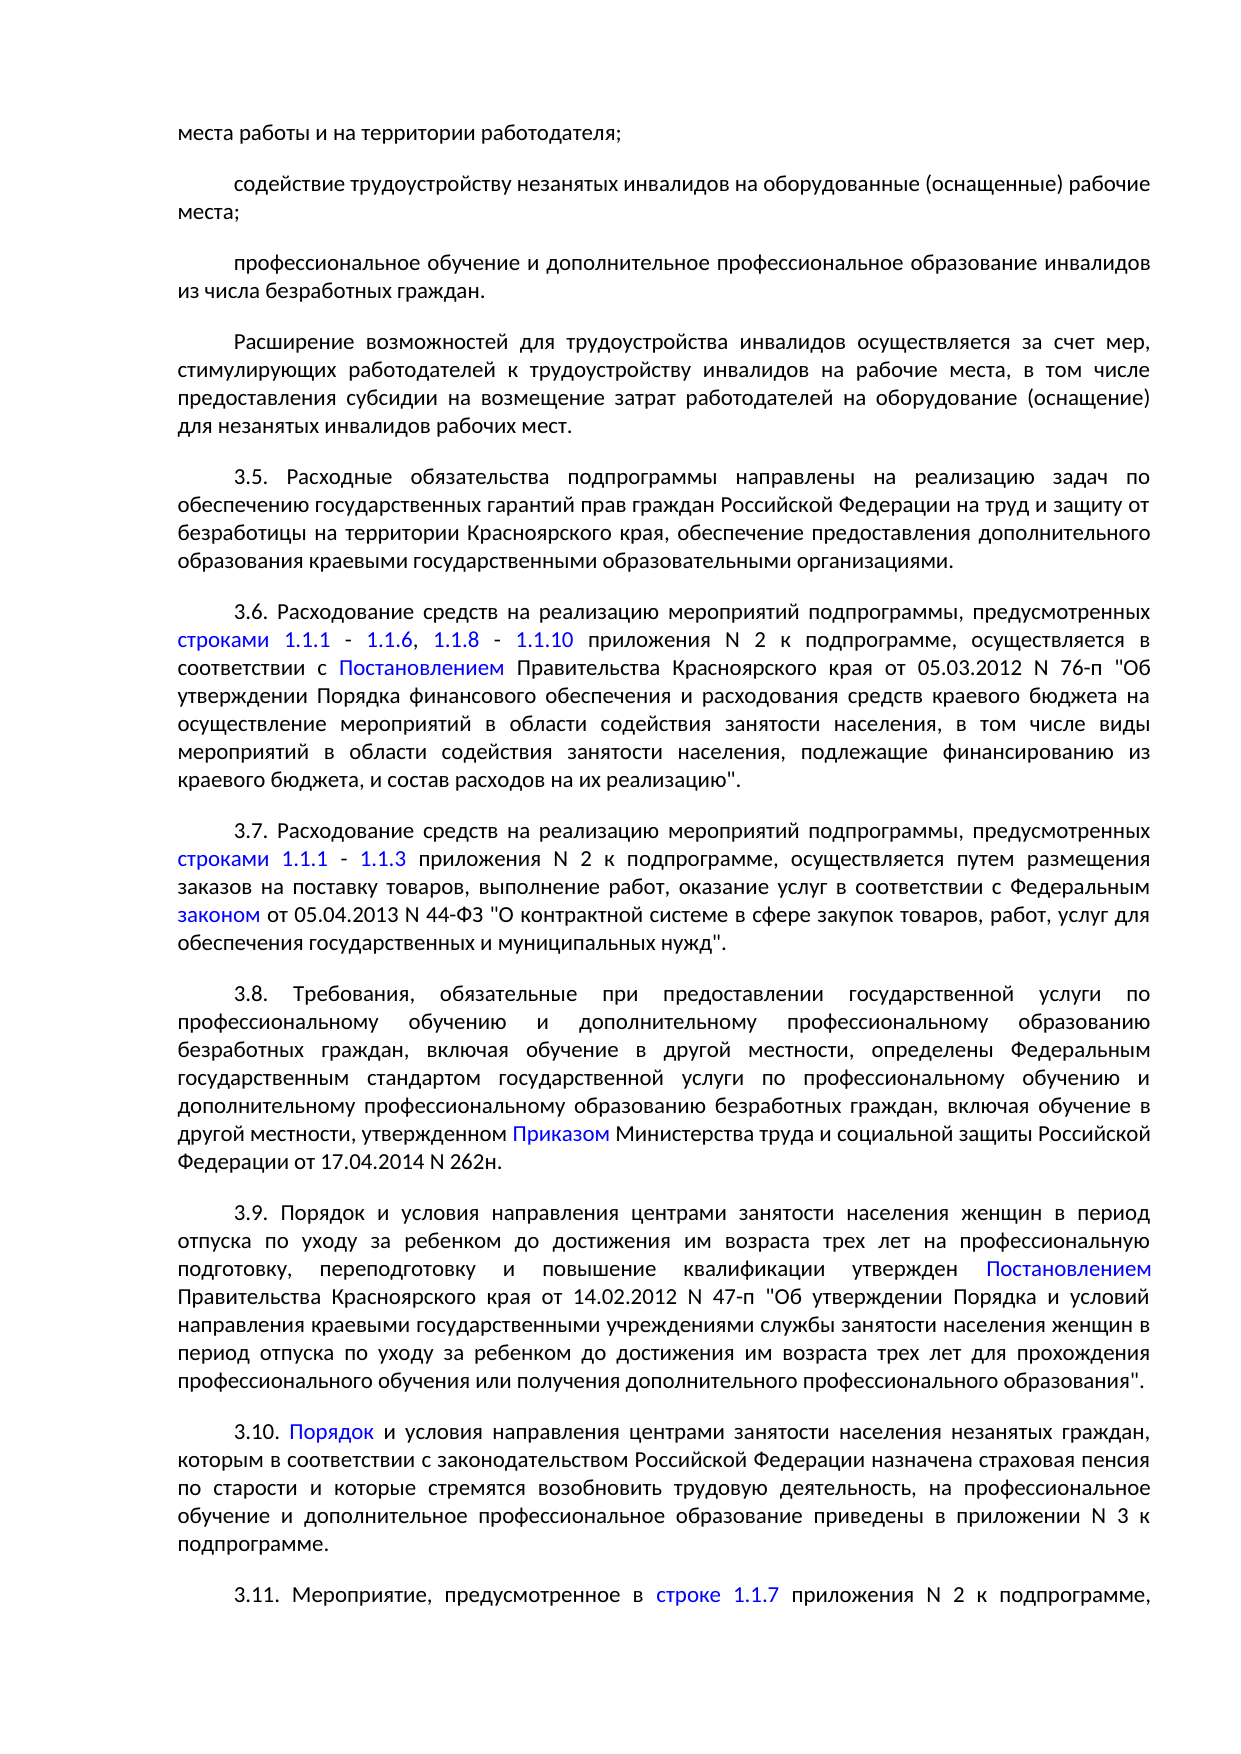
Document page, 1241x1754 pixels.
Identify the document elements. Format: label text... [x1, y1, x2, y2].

text 3.9. Порядок и условия направления центрами занятости населения женщин в период отпуска по уходу за ребенком до достижения им возраста трех лет на профессиональную подготовку, переподготовку и повышение квалификации утвержден Постановлением Правительства Красноярского края от 14.02.2012 N 47-п "Об утверждении Порядка и условий направления краевыми государственными учреждениями службы занятости населения женщин в период отпуска по уходу за ребенком до достижения им возраста трех лет для прохождения профессионального обучения или получения дополнительного профессионального образования". [177, 1198, 1152, 1394]
text 3.6. Расходование средств на реализацию мероприятий подпрограммы, предусмотренных строками 1.1.1 - 1.1.6, 1.1.8 - 1.1.10 приложения N 2 к подпрограмме, осуществляется в соответствии с Постановлением Правительства Красноярского края от 05.03.2012 N 76-п "Об утверждении Порядка финансового обеспечения и расходования средств краевого бюджета на осуществление мероприятий в области содействия занятости населения, в том числе виды мероприятий в области содействия занятости населения, подлежащие финансированию из краевого бюджета, и состав расходов на их реализацию". [177, 597, 1152, 793]
text 3.8. Требования, обязательные при предоставлении государственной услуги по профессиональному обучению и дополнительному профессиональному образованию безработных граждан, включая обучение в другой местности, определены Федеральным государственным стандартом государственной услуги по профессиональному обучению и дополнительному профессиональному образованию безработных граждан, включая обучение в другой местности, утвержденном Приказом Министерства труда и социальной защиты Российской Федерации от 17.04.2014 N 262н. [177, 979, 1152, 1175]
text Расширение возможностей для трудоустройства инвалидов осуществляется за счет мер, стимулирующих работодателей к трудоустройству инвалидов на рабочие места, в том числе предоставления субсидии на возмещение затрат работодателей на оборудование (оснащение) для незанятых инвалидов рабочих мест. [177, 327, 1152, 439]
text 3.7. Расходование средств на реализацию мероприятий подпрограммы, предусмотренных строками 1.1.1 - 1.1.3 приложения N 2 к подпрограмме, осуществляется путем размещения заказов на поставку товаров, выполнение работ, оказание услуг в соответствии с Федеральным законом от 05.04.2013 N 44-ФЗ "О контрактной системе в сфере закупок товаров, работ, услуг для обеспечения государственных и муниципальных нужд". [177, 816, 1152, 956]
text 3.5. Расходные обязательства подпрограммы направлены на реализацию задач по обеспечению государственных гарантий прав граждан Российской Федерации на труд и защиту от безработицы на территории Красноярского края, обеспечение предоставления дополнительного образования краевыми государственными образовательными организациями. [177, 462, 1152, 574]
text профессиональное обучение и дополнительное профессиональное образование инвалидов из числа безработных граждан. [177, 248, 1152, 304]
text содействие трудоустройству незанятых инвалидов на оборудованные (оснащенные) рабочие места; [177, 169, 1152, 225]
text 3.10. Порядок и условия направления центрами занятости населения незанятых граждан, которым в соответствии с законодательством Российской Федерации назначена страховая пенсия по старости и которые стремятся возобновить трудовую деятельность, на профессиональное обучение и дополнительное профессиональное образование приведены в приложении N 3 к подпрограмме. [177, 1417, 1152, 1557]
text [177, 1580, 1152, 1608]
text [177, 118, 1152, 146]
